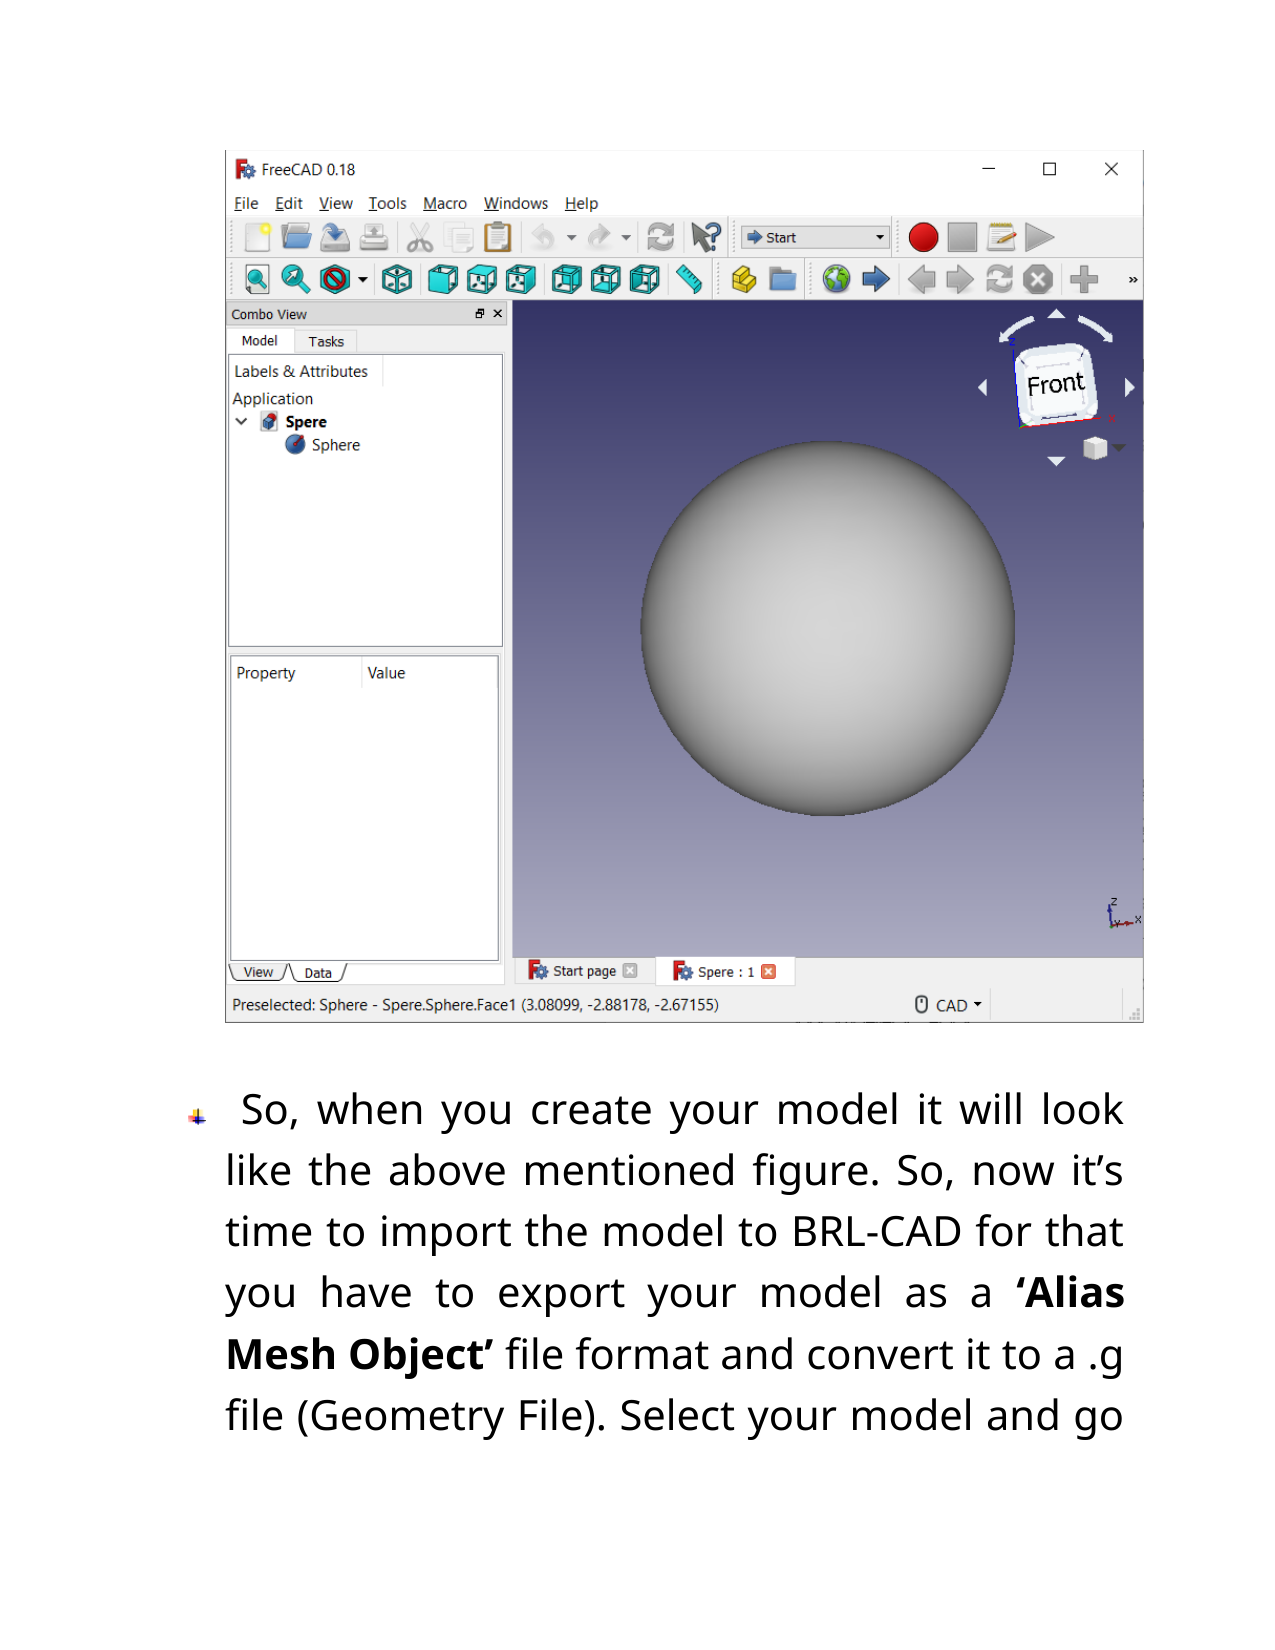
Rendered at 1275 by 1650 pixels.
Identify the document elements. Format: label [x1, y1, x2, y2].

list [187, 1079, 1125, 1443]
picture [225, 150, 1144, 1023]
picture [188, 1107, 206, 1125]
